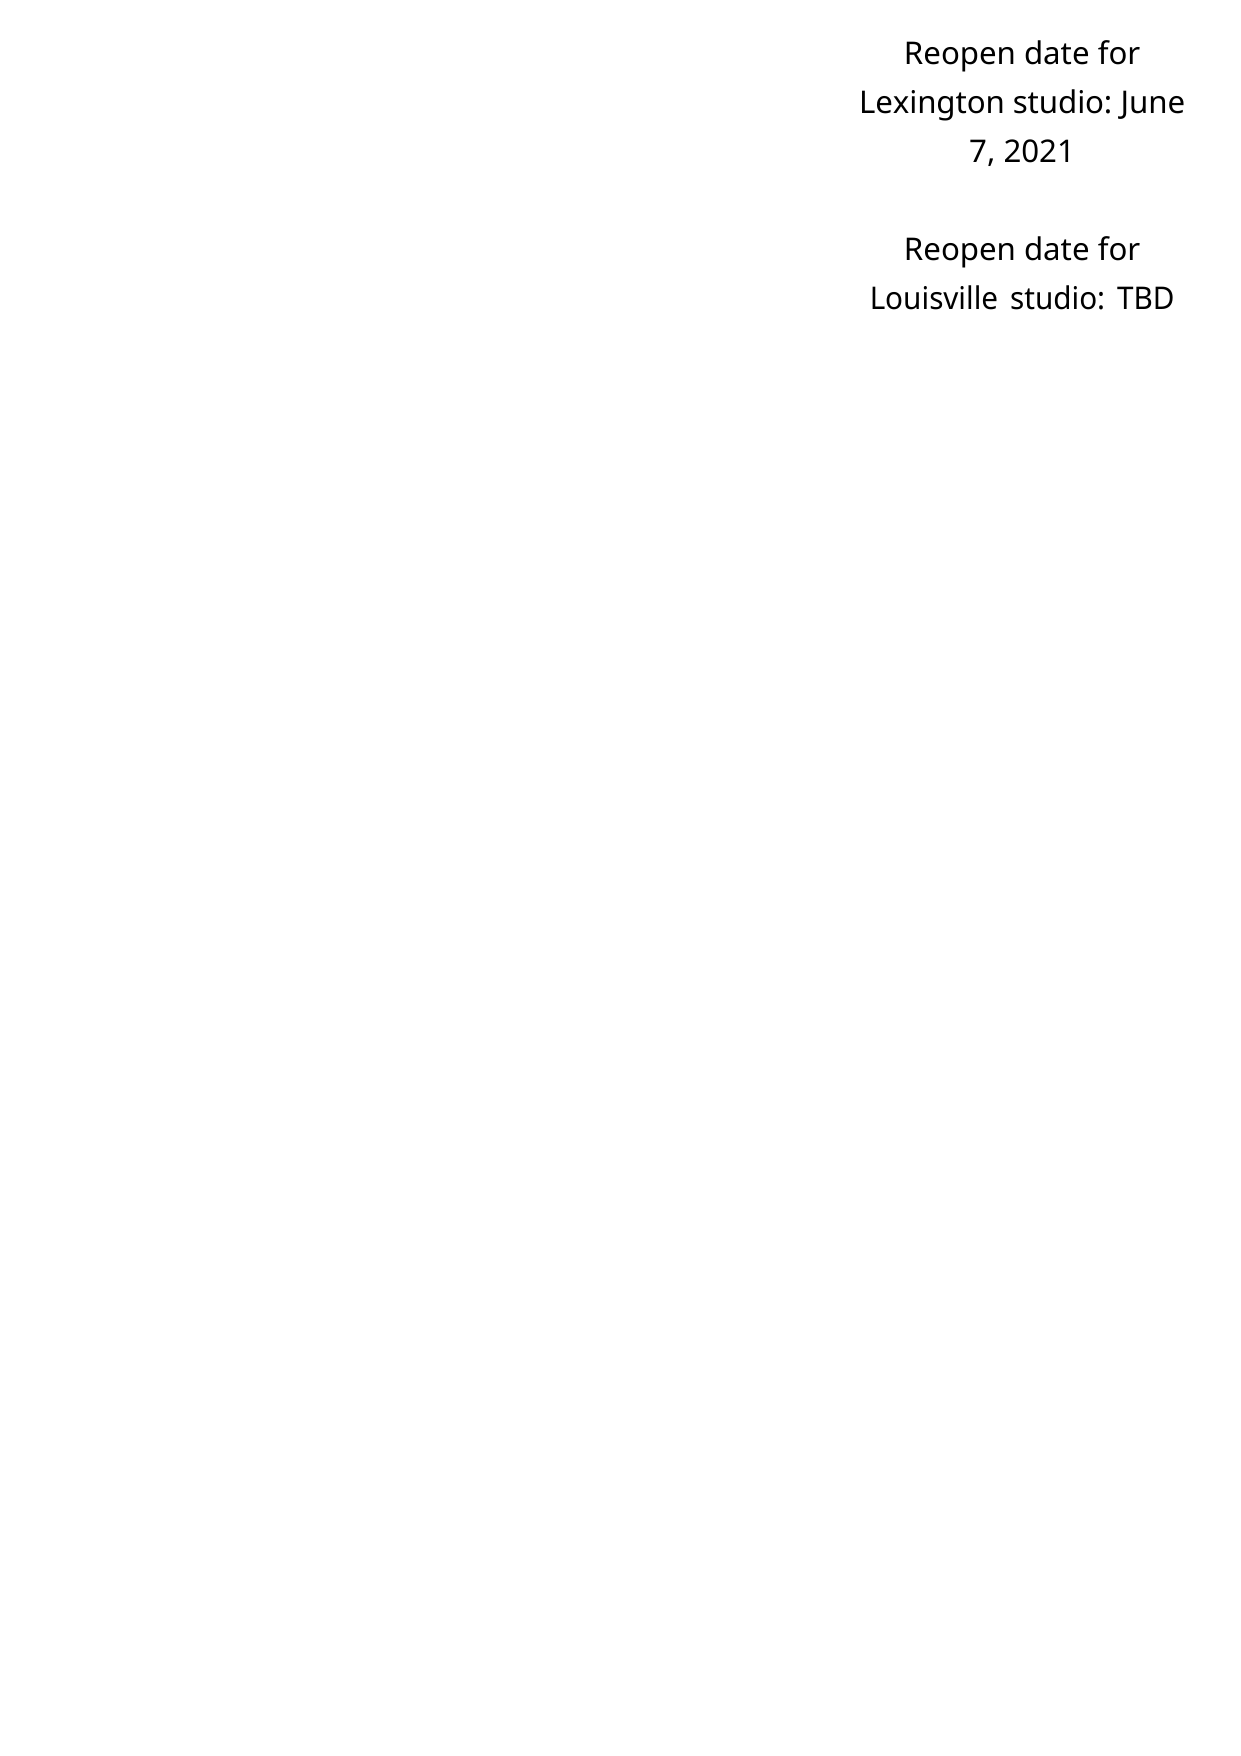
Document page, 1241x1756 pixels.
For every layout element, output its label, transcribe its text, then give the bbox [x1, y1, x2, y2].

text Reopen date for Lexington studio: June 7, 2021 [846, 31, 1198, 172]
text Reopen date for Louisville studio: TBD [848, 227, 1195, 319]
